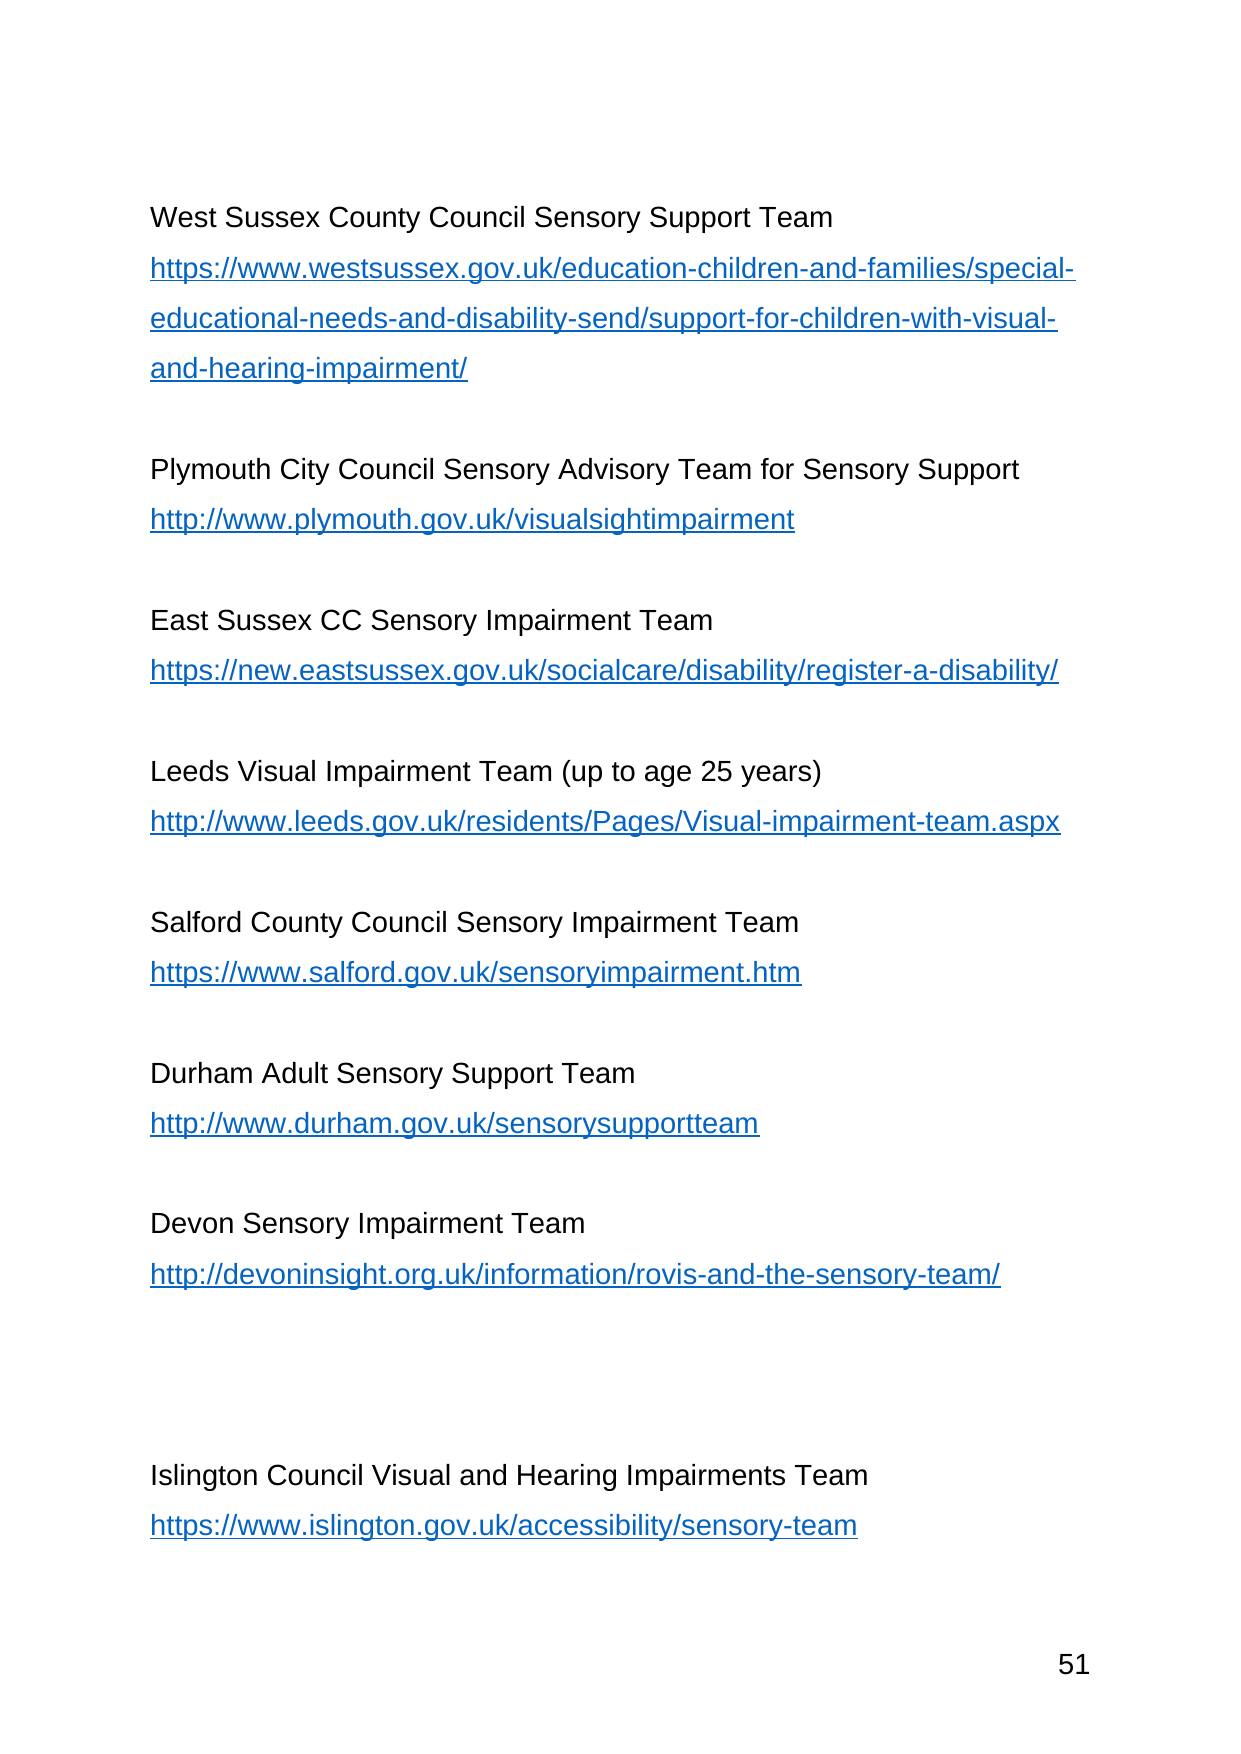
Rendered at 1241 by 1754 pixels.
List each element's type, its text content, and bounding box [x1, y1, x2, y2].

text http://www.leeds.gov.uk/residents/Pages/Visual-impairment-team.aspx [150, 804, 1090, 838]
text https://www.salford.gov.uk/sensoryimpairment.htm [150, 955, 1090, 988]
text West Sussex County Council Sensory Support Team [150, 200, 1090, 234]
text https://www.westsussex.gov.uk/education-children-and-families/special-educational-needs-and-disability-send/support-for-children-with-visual-and-hearing-impairment/ [150, 251, 1090, 385]
text Durham Adult Sensory Support Team [150, 1056, 1090, 1089]
text Plymouth City Council Sensory Advisory Team for Sensory Support [150, 452, 1090, 485]
text Islington Council Visual and Hearing Impairments Team [150, 1458, 1090, 1492]
text Leeds Visual Impairment Team (up to age 25 years) [150, 754, 1090, 787]
text East Sussex CC Sensory Impairment Team [150, 603, 1090, 636]
text Salford County Council Sensory Impairment Team [150, 905, 1090, 938]
text http://www.plymouth.gov.uk/visualsightimpairment [150, 502, 1090, 536]
text https://new.eastsussex.gov.uk/socialcare/disability/register-a-disability/ [150, 653, 1090, 687]
text http://devoninsight.org.uk/information/rovis-and-the-sensory-team/ [150, 1257, 1090, 1290]
text Devon Sensory Impairment Team [150, 1207, 1090, 1240]
text http://www.durham.gov.uk/sensorysupportteam [150, 1106, 1090, 1139]
text https://www.islington.gov.uk/accessibility/sensory-team [150, 1508, 1090, 1542]
